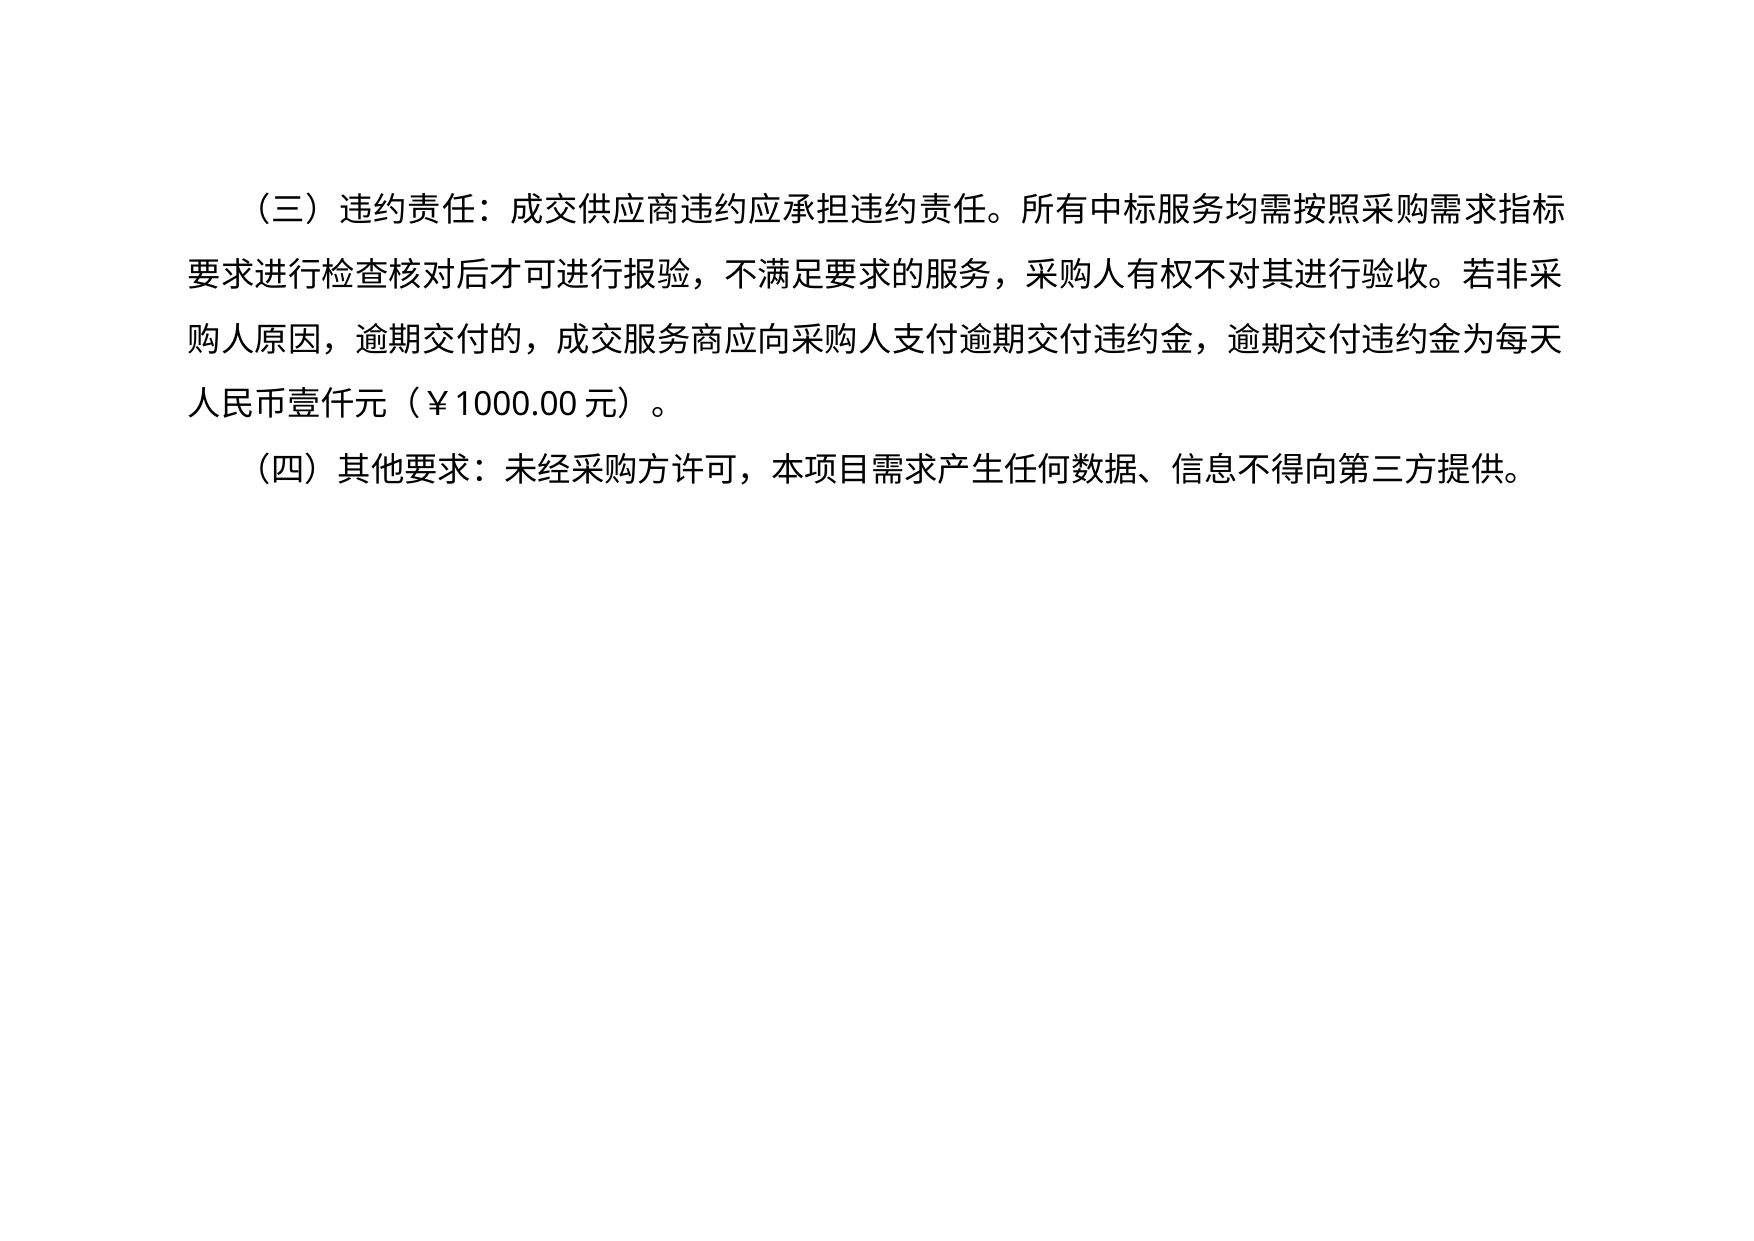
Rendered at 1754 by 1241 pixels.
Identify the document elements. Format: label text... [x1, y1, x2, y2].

text （三）违约责任：成交供应商违约应承担违约责任。所有中标服务均需按照采购需求指标要求进行检查核对后才可进行报验，不满足要求的服务，采购人有权不对其进行验收。若非采购人原因，逾期交付的，成交服务商应向采购人支付逾期交付违约金，逾期交付违约金为每天人民币壹仟元（￥1000.00元）。 [187, 174, 1566, 434]
text （四）其他要求：未经采购方许可，本项目需求产生任何数据、信息不得向第三方提供。 [187, 434, 1566, 499]
